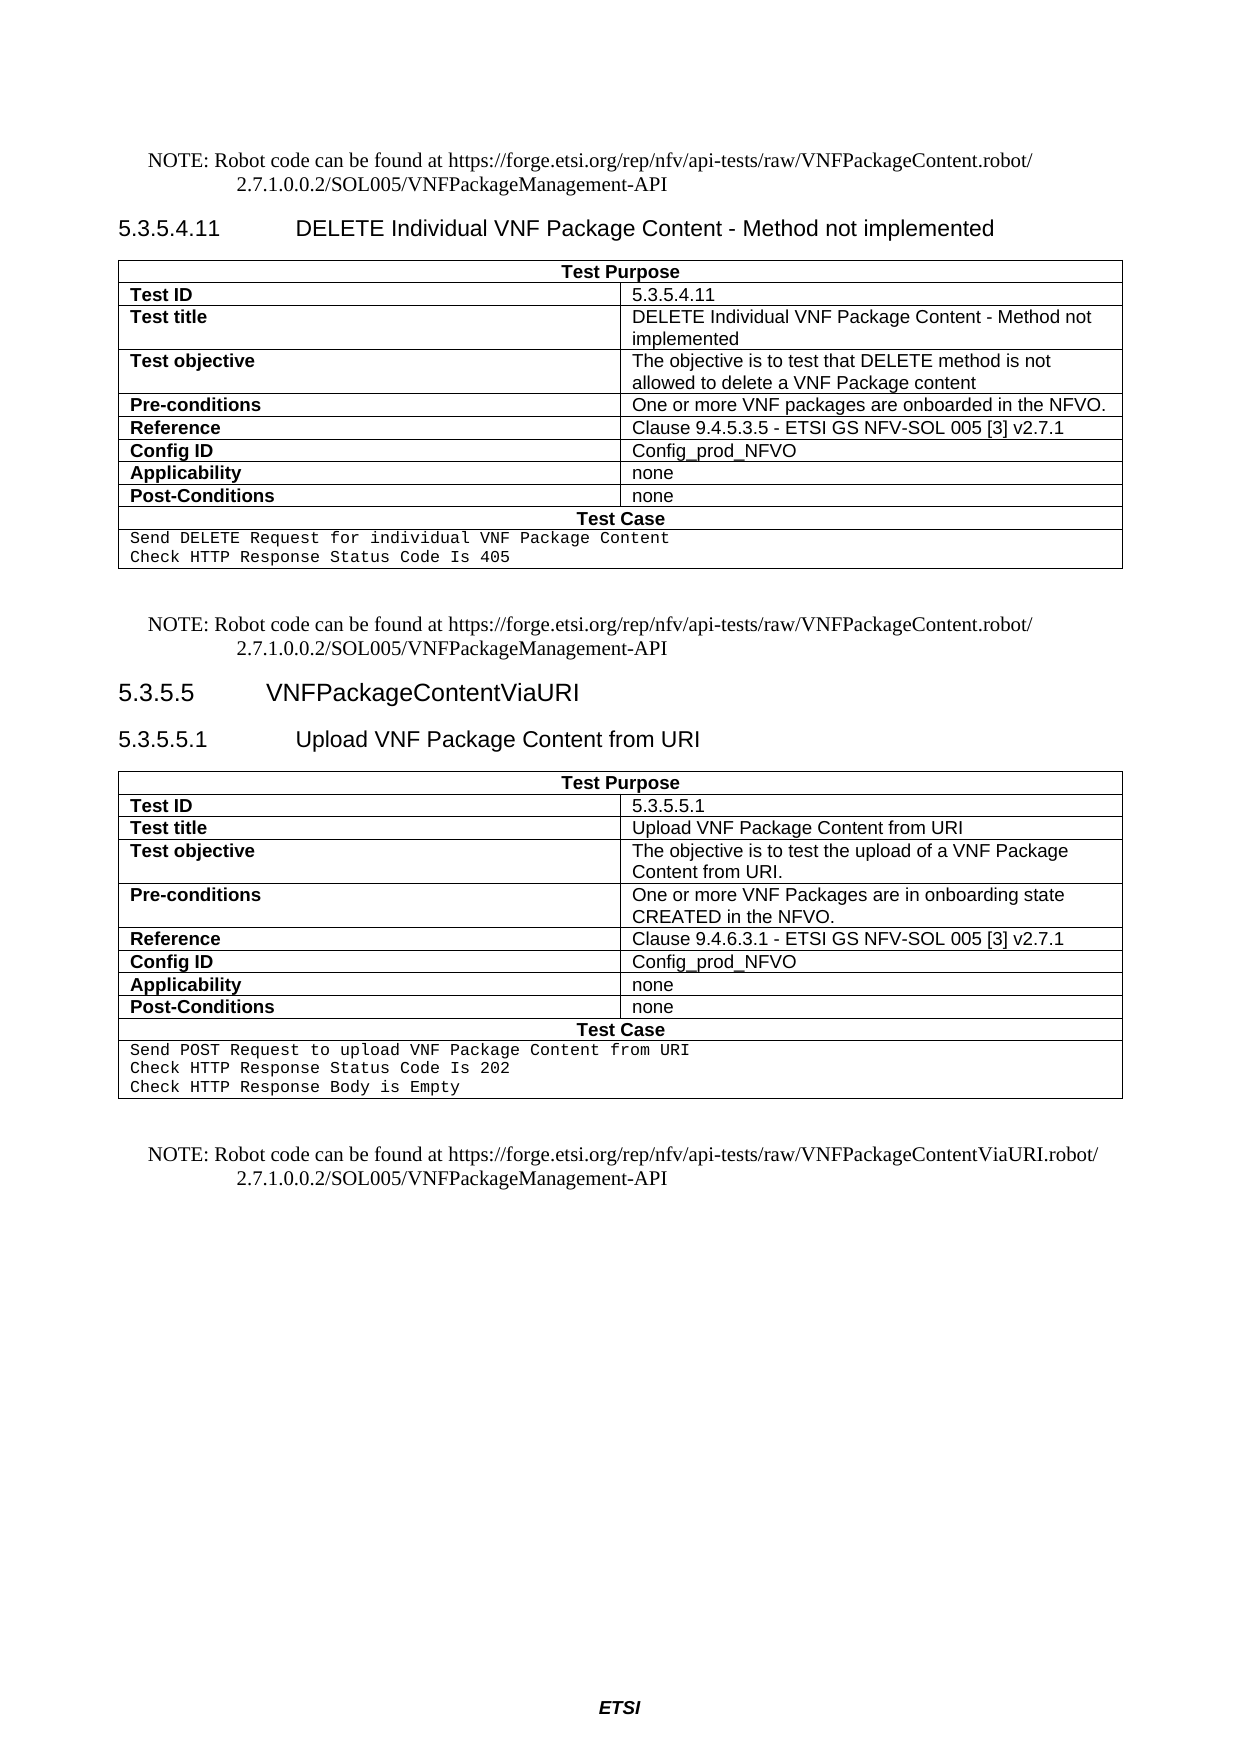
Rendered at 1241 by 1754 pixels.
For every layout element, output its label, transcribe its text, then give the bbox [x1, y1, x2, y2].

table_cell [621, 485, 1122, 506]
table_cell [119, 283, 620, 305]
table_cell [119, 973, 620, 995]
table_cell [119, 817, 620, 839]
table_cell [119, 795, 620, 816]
subtitle 5.3.5.5.1 Upload VNF Package Content from URI [118, 726, 1122, 752]
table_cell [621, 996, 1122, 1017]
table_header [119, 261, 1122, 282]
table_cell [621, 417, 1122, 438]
text NOTE: Robot code can be found at https://forge.etsi.org/rep/nfv/api-tests/raw/VNFPackageContent.robot/2.7.1.0.0.2/SOL005/VNFPackageManagement-API [148, 148, 1122, 196]
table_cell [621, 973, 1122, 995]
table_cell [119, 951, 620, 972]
text NOTE: Robot code can be found at https://forge.etsi.org/rep/nfv/api-tests/raw/VNFPackageContent.robot/2.7.1.0.0.2/SOL005/VNFPackageManagement-API [148, 611, 1122, 659]
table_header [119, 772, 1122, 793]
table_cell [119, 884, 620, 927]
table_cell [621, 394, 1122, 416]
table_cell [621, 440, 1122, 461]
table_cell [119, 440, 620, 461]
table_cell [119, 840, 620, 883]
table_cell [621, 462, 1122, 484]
subtitle 5.3.5.5 VNFPackageContentViaURI [118, 678, 1122, 707]
text NOTE: Robot code can be found at https://forge.etsi.org/rep/nfv/api-tests/raw/VNFPackageContentViaURI.robot/2.7.1.0.0.2/SOL005/VNFPackageManagement-API [148, 1142, 1122, 1190]
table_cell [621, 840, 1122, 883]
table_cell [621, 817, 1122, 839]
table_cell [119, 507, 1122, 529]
subtitle 5.3.5.4.11 DELETE Individual VNF Package Content - Method not implemented [118, 214, 1122, 241]
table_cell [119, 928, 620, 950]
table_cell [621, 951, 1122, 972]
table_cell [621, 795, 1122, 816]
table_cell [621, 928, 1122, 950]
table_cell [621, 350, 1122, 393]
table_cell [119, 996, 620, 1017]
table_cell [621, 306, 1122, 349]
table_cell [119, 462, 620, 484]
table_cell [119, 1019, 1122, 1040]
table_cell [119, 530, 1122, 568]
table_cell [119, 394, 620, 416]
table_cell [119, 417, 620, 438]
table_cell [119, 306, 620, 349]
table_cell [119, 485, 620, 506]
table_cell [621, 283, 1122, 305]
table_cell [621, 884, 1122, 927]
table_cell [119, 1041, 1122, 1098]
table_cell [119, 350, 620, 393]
